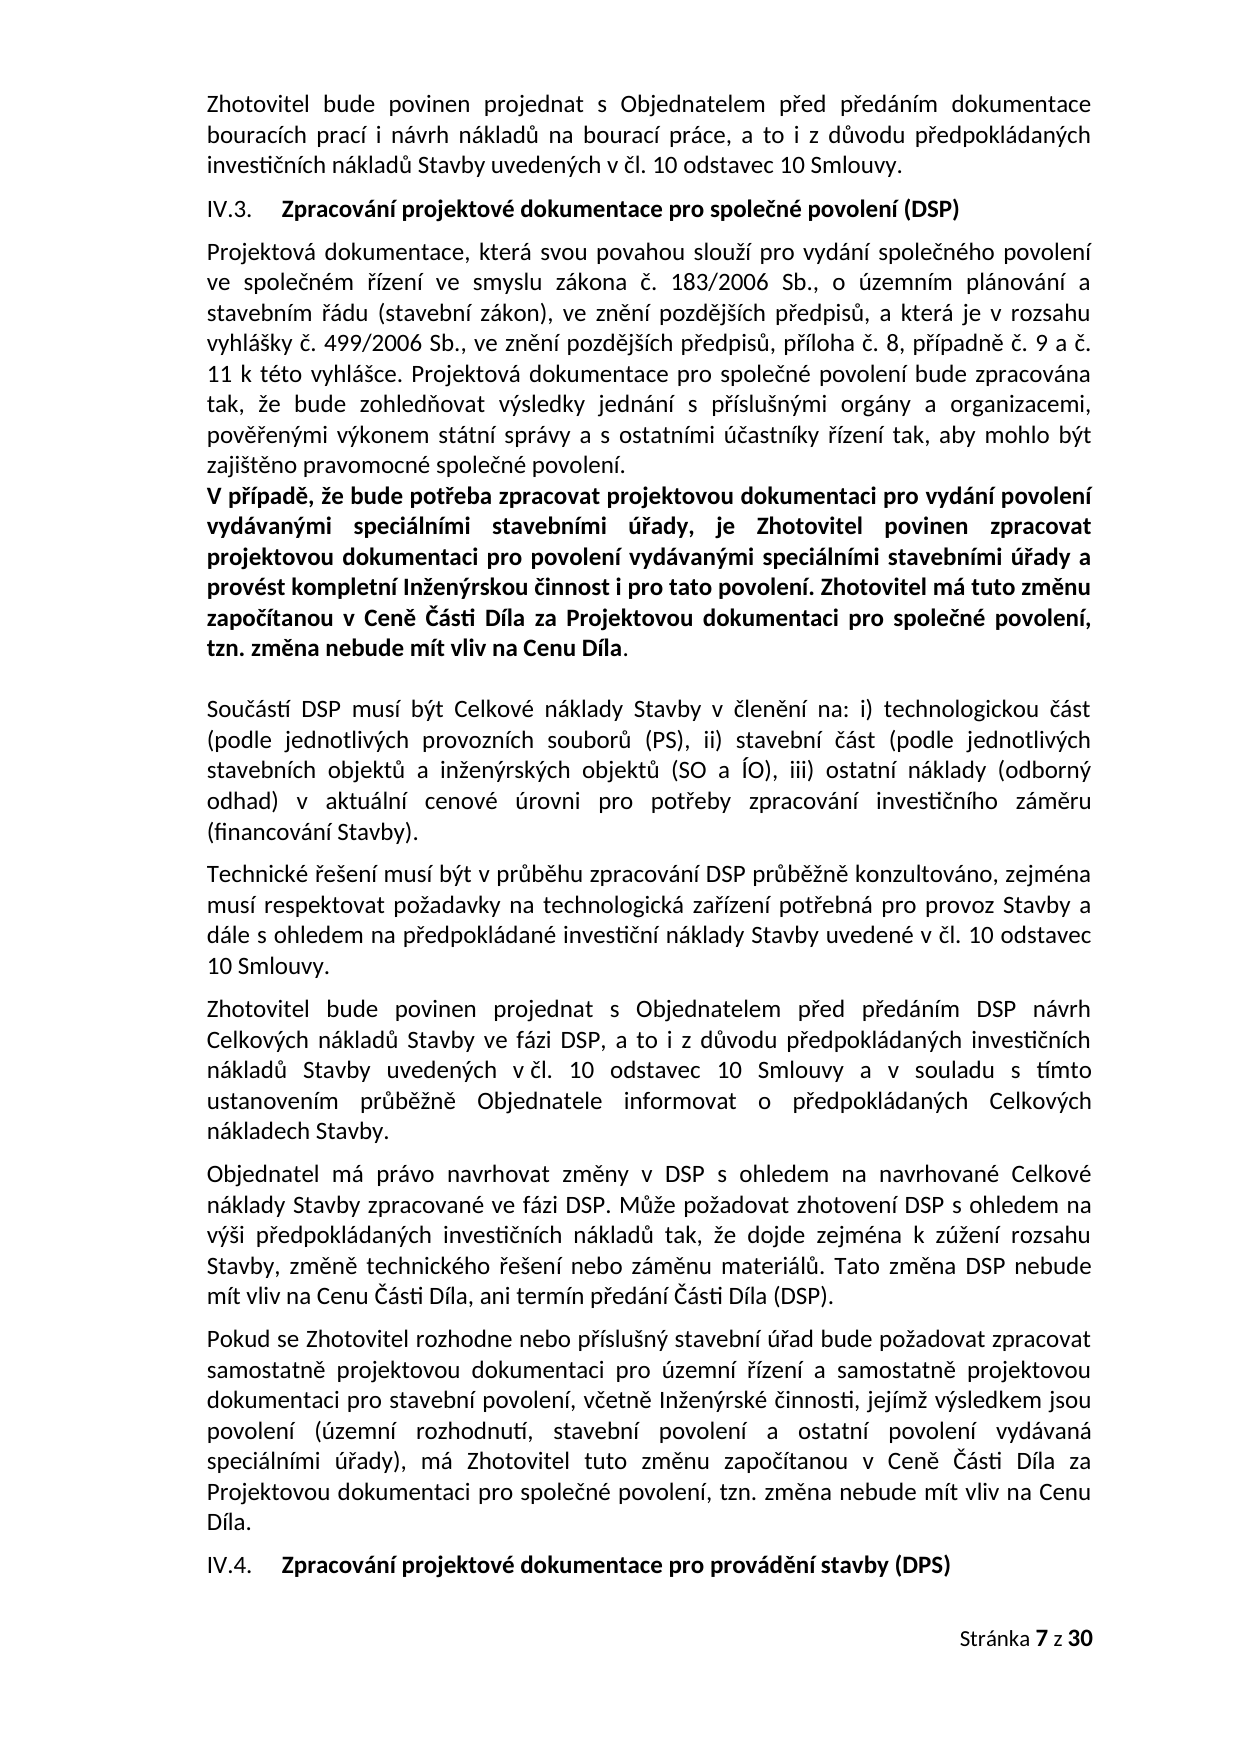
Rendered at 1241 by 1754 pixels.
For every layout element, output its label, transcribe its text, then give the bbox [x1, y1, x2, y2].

list Technické řešení musí být v průběhu zpracování DSP průběžně konzultováno, zejména musí respektovat požadavky na technologická zařízení potřebná pro provoz Stavby a dále s ohledem na předpokládané investiční náklady Stavby uvedené v čl. 10 odstavec 10 Smlouvy. [207, 859, 1093, 981]
list Zhotovitel bude povinen projednat s Objednatelem před předáním DSP návrh Celkových nákladů Stavby ve fázi DSP, a to i z důvodu předpokládaných investičních nákladů Stavby uvedených v čl. 10 odstavec 10 Smlouvy a v souladu s tímto ustanovením průběžně Objednatele informovat o předpokládaných Celkových nákladech Stavby. [207, 993, 1093, 1146]
list Součástí DSP musí být Celkové náklady Stavby v členění na: i) technologickou část (podle jednotlivých provozních souborů (PS), ii) stavební část (podle jednotlivých stavebních objektů a inženýrských objektů (SO a ÍO), iii) ostatní náklady (odborný odhad) v aktuální cenové úrovni pro potřeby zpracování investičního záměru (financování Stavby). [207, 693, 1093, 846]
text V případě, že bude potřeba zpracovat projektovou dokumentaci pro vydání povolení vydávanými speciálními stavebními úřady, je Zhotovitel povinen zpracovat projektovou dokumentaci pro povolení vydávanými speciálními stavebními úřady a provést kompletní Inženýrskou činnost i pro tato povolení. Zhotovitel má tuto změnu započítanou v Ceně Části Díla za Projektovou dokumentaci pro společné povolení, tzn. změna nebude mít vliv na Cenu Díla. [207, 480, 1093, 663]
list Zpracování projektové dokumentace pro provádění stavby (DPS) [207, 1549, 1093, 1580]
list Pokud se Zhotovitel rozhodne nebo příslušný stavební úřad bude požadovat zpracovat samostatně projektovou dokumentaci pro územní řízení a samostatně projektovou dokumentaci pro stavební povolení, včetně Inženýrské činnosti, jejímž výsledkem jsou povolení (územní rozhodnutí, stavební povolení a ostatní povolení vydávaná speciálními úřady), má Zhotovitel tuto změnu započítanou v Ceně Části Díla za Projektovou dokumentaci pro společné povolení, tzn. změna nebude mít vliv na Cenu Díla. [207, 1323, 1093, 1537]
text Projektová dokumentace, která svou povahou slouží pro vydání společného povolení ve společném řízení ve smyslu zákona č. 183/2006 Sb., o územním plánování a stavebním řádu (stavební zákon), ve znění pozdějších předpisů, a která je v rozsahu vyhlášky č. 499/2006 Sb., ve znění pozdějších předpisů, příloha č. 8, případně č. 9 a č. 11 k této vyhlášce. Projektová dokumentace pro společné povolení bude zpracována tak, že bude zohledňovat výsledky jednání s příslušnými orgány a organizacemi, pověřenými výkonem státní správy a s ostatními účastníky řízení tak, aby mohlo být zajištěno pravomocné společné povolení. [207, 236, 1093, 480]
list Zhotovitel bude povinen projednat s Objednatelem před předáním dokumentace bouracích prací i návrh nákladů na bourací práce, a to i z důvodu předpokládaných investičních nákladů Stavby uvedených v čl. 10 odstavec 10 Smlouvy. [207, 89, 1093, 180]
list Zpracování projektové dokumentace pro společné povolení (DSP) [207, 193, 1093, 223]
list Objednatel má právo navrhovat změny v DSP s ohledem na navrhované Celkové náklady Stavby zpracované ve fázi DSP. Může požadovat zhotovení DSP s ohledem na výši předpokládaných investičních nákladů tak, že dojde zejména k zúžení rozsahu Stavby, změně technického řešení nebo záměnu materiálů. Tato změna DSP nebude mít vliv na Cenu Části Díla, ani termín předání Části Díla (DSP). [207, 1158, 1093, 1311]
